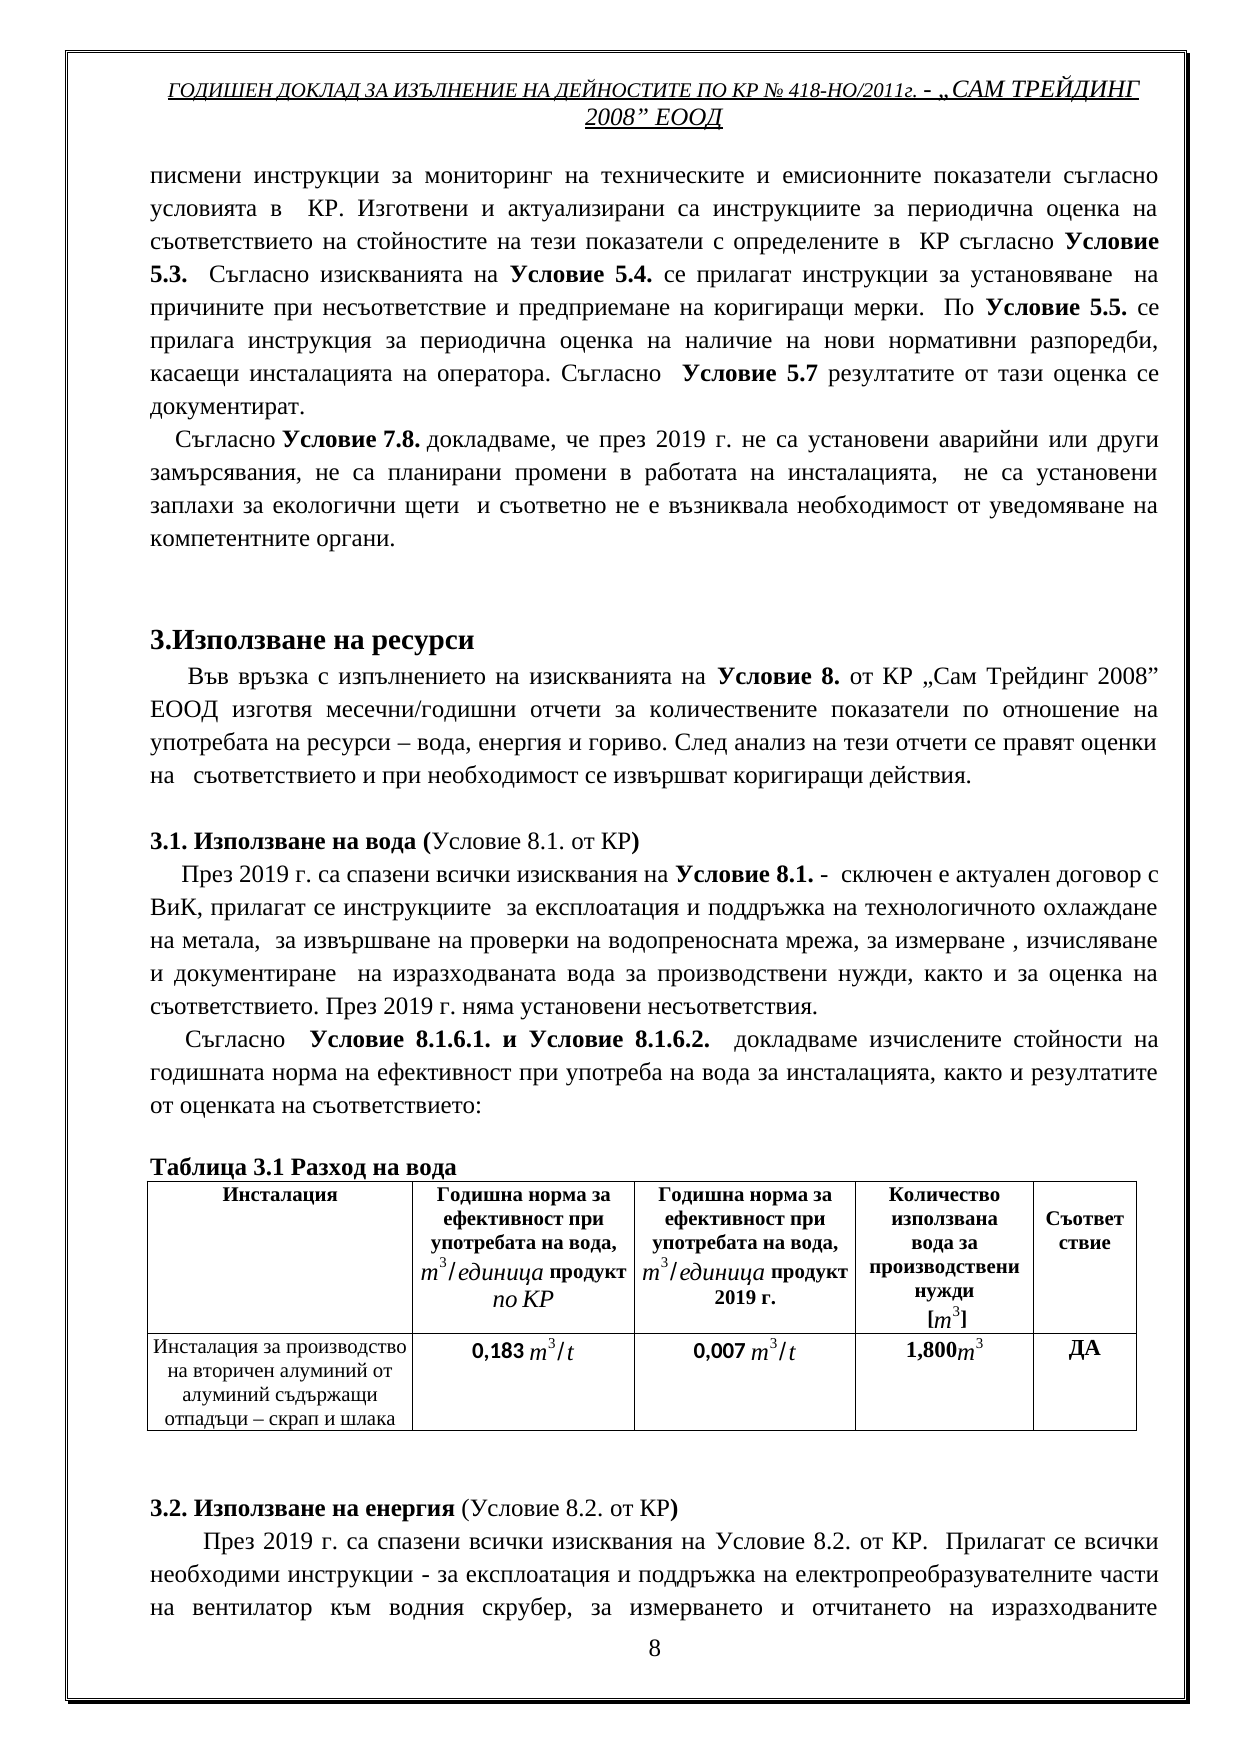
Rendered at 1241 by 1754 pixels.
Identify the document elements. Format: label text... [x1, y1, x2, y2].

text 3.2. Използване на енергия (Условие 8.2. от КР) [150, 1493, 1159, 1522]
table_header Годишна норма за ефективност при употребата на вода, продукт [413, 1182, 634, 1333]
table_cell 0,007 [635, 1334, 855, 1430]
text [150, 160, 1159, 420]
table_header Годишна норма за ефективност при употребата на вода, продукт 2019 г. [635, 1182, 855, 1333]
table_header Инсталация [148, 1182, 412, 1333]
list 3.1. Използване на вода (Условие 8.1. от КР) [150, 826, 1159, 855]
list През 2019 г. са спазени всички изисквания на Условие 8.1. - сключен е актуален договор с ВиК, прилагат се инструкциите за експлоатация и поддръжка на технологичното охлаждане на метала, за извършване на проверки на водопреносната мрежа, за измерване , изчисляване и документиране на изразходваната вода за производствени нужди, както и за оценка на съответствието. През 2019 г. няма установени несъответствия. [150, 859, 1159, 1020]
text 3.Използване на ресурси [150, 622, 1159, 656]
list Съгласно Условие 8.1.6.1. и Условие 8.1.6.2. докладваме изчислените стойности на годишната норма на ефективност при употреба на вода за инсталацията, както и резултатите от оценката на съответствието: [150, 1024, 1159, 1119]
table_cell 1,800 [856, 1334, 1033, 1430]
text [150, 1526, 1159, 1621]
table_cell ДА [1034, 1334, 1136, 1430]
table_cell 0,183 [413, 1334, 634, 1430]
text Таблица 3.1 Разход на вода [150, 1152, 1159, 1181]
list Във връзка с изпълнението на изискванията на Условие 8. от КР „Сам Трейдинг 2008” ЕООД изготвя месечни/годишни отчети за количествените показатели по отношение на употребата на ресурси – вода, енергия и гориво. След анализ на тези отчети се правят оценки на съответствието и при необходимост се извършват коригиращи действия. [150, 661, 1159, 789]
table_cell Инсталация за производство на вторичен алуминий от алуминий съдържащи отпадъци – скрап и шлака [148, 1334, 412, 1430]
text Съгласно Условие 7.8. докладваме, че през 2019 г. не са установени аварийни или други замърсявания, не са планирани промени в работата на инсталацията, не са установени заплахи за екологични щети и съответно не е възниквала необходимост от уведомяване на компетентните органи. [150, 424, 1159, 552]
table_header Съответ ствие [1034, 1182, 1136, 1333]
table_header Количество използвана вода за производствени нужди [] [856, 1182, 1033, 1333]
